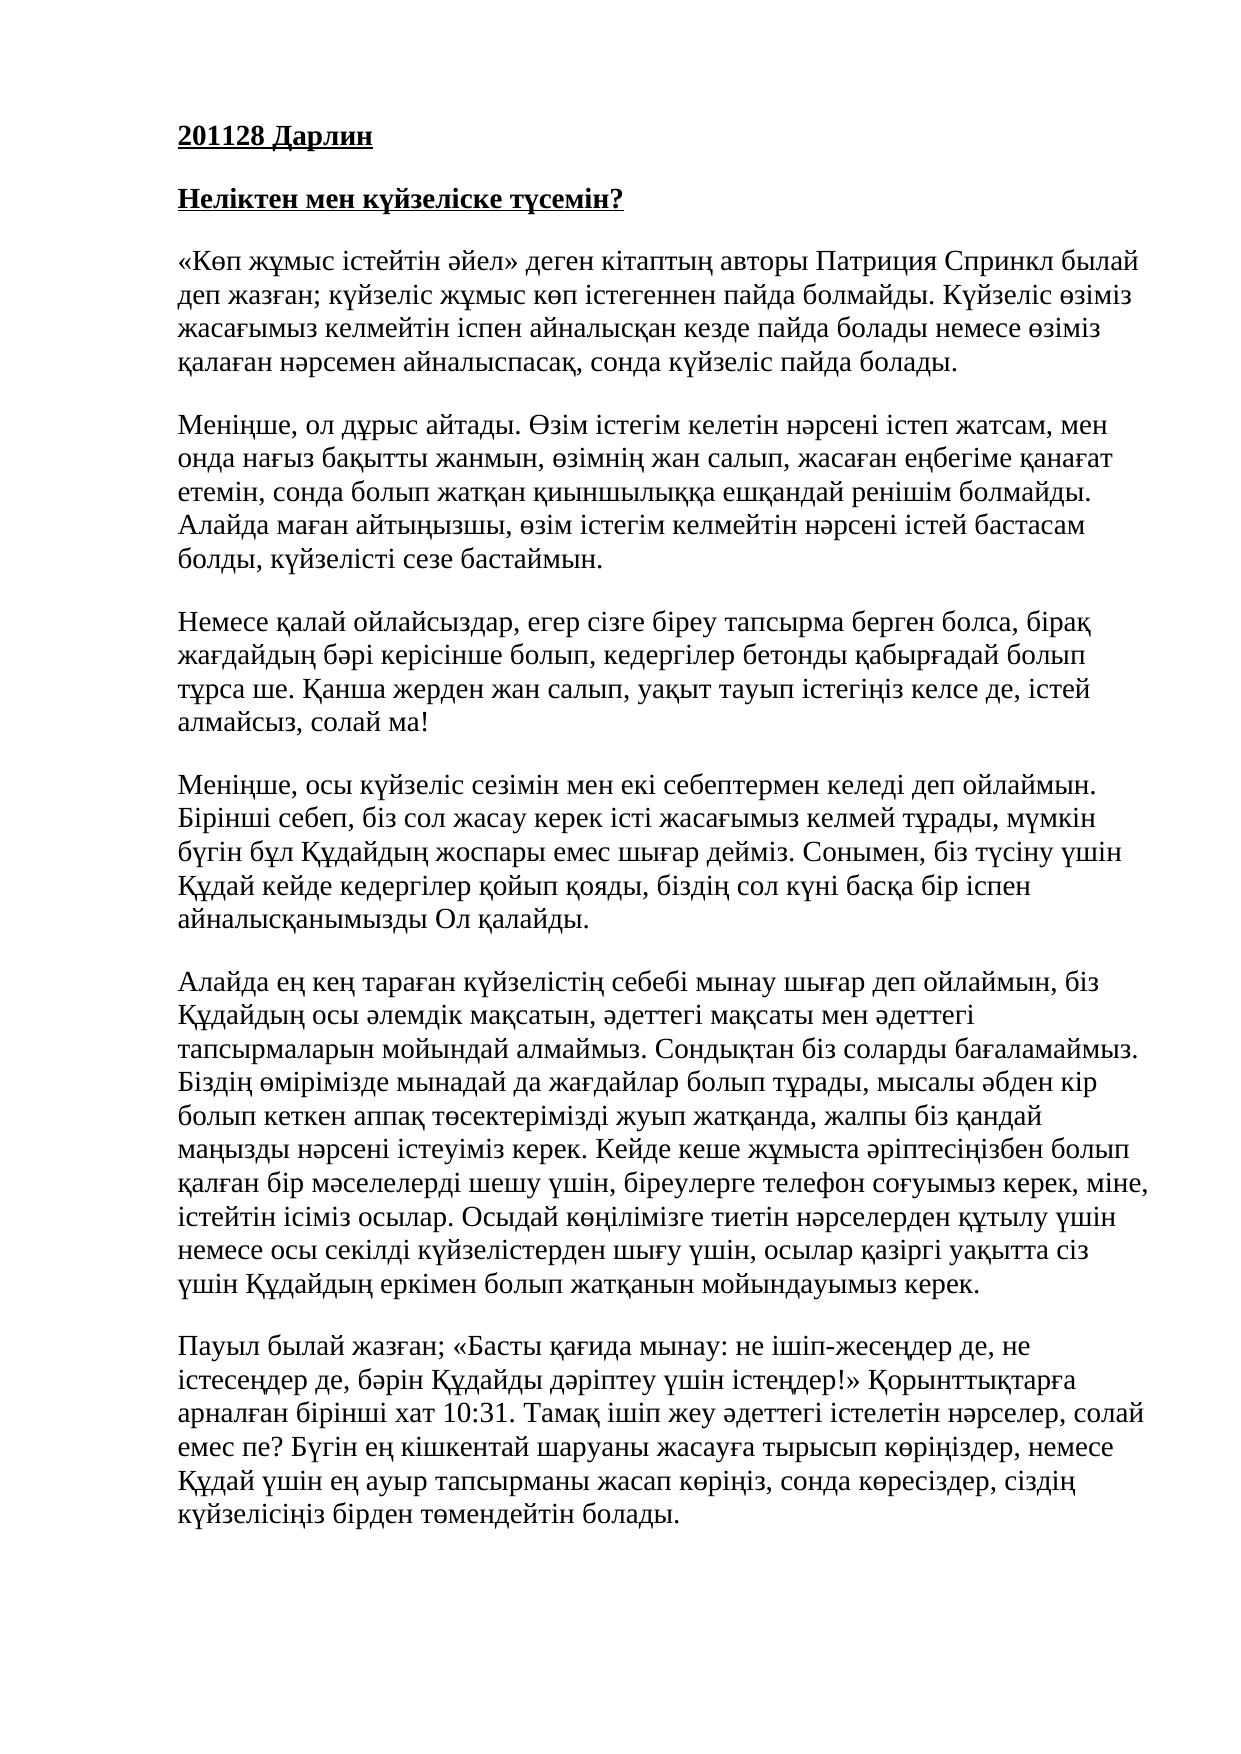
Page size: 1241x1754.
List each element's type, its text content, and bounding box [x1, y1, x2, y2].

text Немесе қалай ойлайсыздар, егер сізге біреу тапсырма берген болса, бірақ жағдайдың бәрі керісінше болып, кедергілер бетонды қабырғадай болып тұрса ше. Қанша жерден жан салып, уақыт тауып істегіңіз келсе де, істей алмайсыз, солай ма! [177, 604, 1152, 738]
text Неліктен мен күйзеліске түсемін? [177, 181, 1152, 214]
text «Көп жұмыс істейтін әйел» деген кітаптың авторы Патриция Спринкл былай деп жазған; күйзеліс жұмыс көп істегеннен пайда болмайды. Күйзеліс өзіміз жасағымыз келмейтін іспен айналысқан кезде пайда болады немесе өзіміз қалаған нәрсемен айналыспасақ, сонда күйзеліс пайда болады. [177, 243, 1152, 378]
text Пауыл былай жазған; «Басты қағида мынау: не ішіп-жесеңдер де, не істесеңдер де, бәрін Құдайды дәріптеу үшін істеңдер!» Қорынттықтарға арналған бірінші хат 10:31. Тамақ ішіп жеу әдеттегі істелетін нәрселер, солай емес пе? Бүгін ең кішкентай шаруаны жасауға тырысып көріңіздер, немесе Құдай үшін ең ауыр тапсырманы жасап көріңіз, сонда көресіздер, сіздің күйзелісіңіз бірден төмендейтін болады. [177, 1328, 1152, 1530]
text Меніңше, осы күйзеліс сезімін мен екі себептермен келеді деп ойлаймын. Бірінші себеп, біз сол жасау керек істі жасағымыз келмей тұрады, мүмкін бүгін бұл Құдайдың жоспары емес шығар дейміз. Сонымен, біз түсіну үшін Құдай кейде кедергілер қойып қояды, біздің сол күні басқа бір іспен айналысқанымызды Ол қалайды. [177, 767, 1152, 935]
text 201128 Дарлин [177, 118, 1152, 152]
text Алайда ең кең тараған күйзелістің себебі мынау шығар деп ойлаймын, біз Құдайдың осы әлемдік мақсатын, әдеттегі мақсаты мен әдеттегі тапсырмаларын мойындай алмаймыз. Сондықтан біз соларды бағаламаймыз. Біздің өмірімізде мынадай да жағдайлар болып тұрады, мысалы әбден кір болып кеткен аппақ төсектерімізді жуып жатқанда, жалпы біз қандай маңызды нәрсені істеуіміз керек. Кейде кеше жұмыста әріптесіңізбен болып қалған бір мәселелерді шешу үшін, біреулерге телефон соғуымыз керек, міне, істейтін ісіміз осылар. Осыдай көңілімізге тиетін нәрселерден құтылу үшін немесе осы секілді күйзелістерден шығу үшін, осылар қазіргі уақытта сіз үшін Құдайдың еркімен болып жатқанын мойындауымыз керек. [177, 964, 1152, 1299]
text Меніңше, ол дұрыс айтады. Өзім істегім келетін нәрсені істеп жатсам, мен онда нағыз бақытты жанмын, өзімнің жан салып, жасаған еңбегіме қанағат етемін, сонда болып жатқан қиыншылыққа ешқандай ренішім болмайды. Алайда маған айтыңызшы, өзім істегім келмейтін нәрсені істей бастасам болды, күйзелісті сезе бастаймын. [177, 407, 1152, 574]
